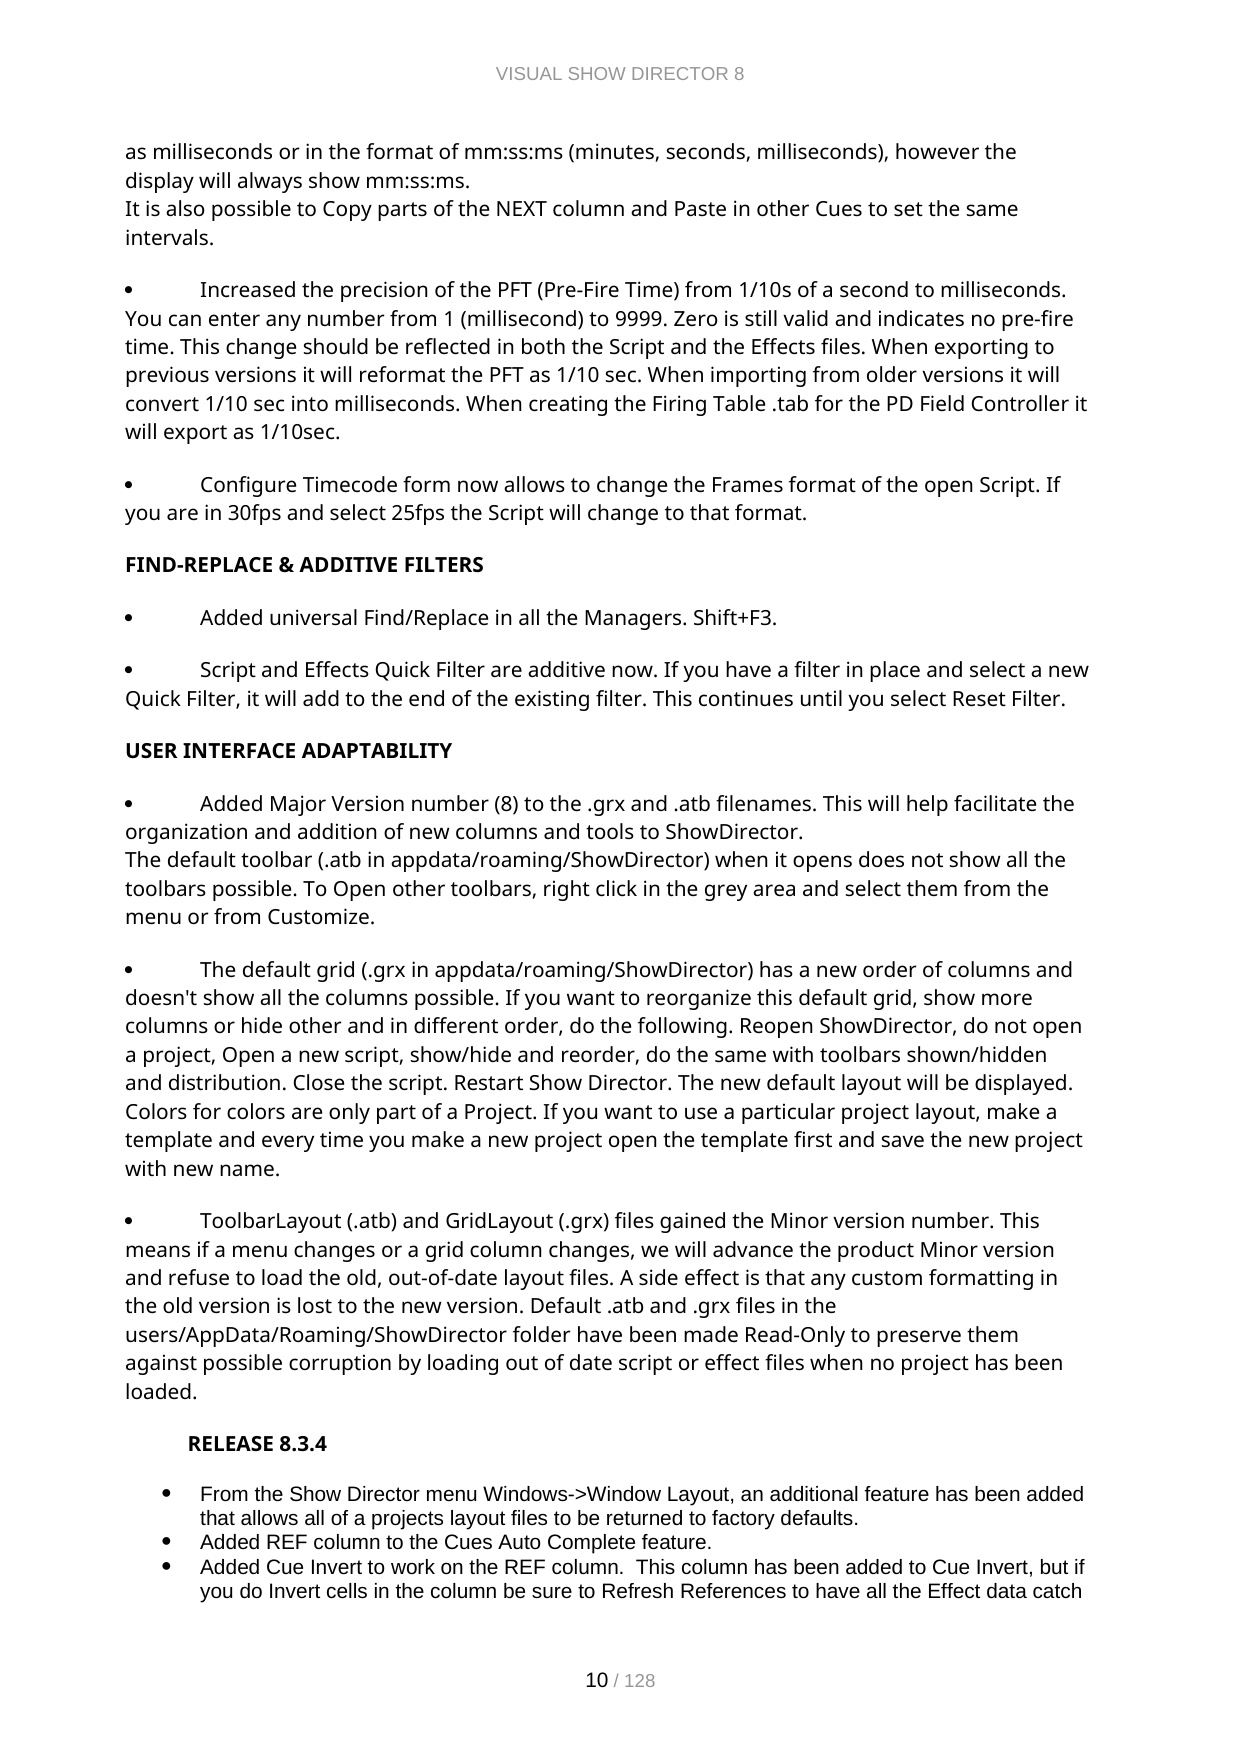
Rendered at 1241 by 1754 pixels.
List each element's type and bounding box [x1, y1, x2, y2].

table_header [113, 125, 1103, 1616]
